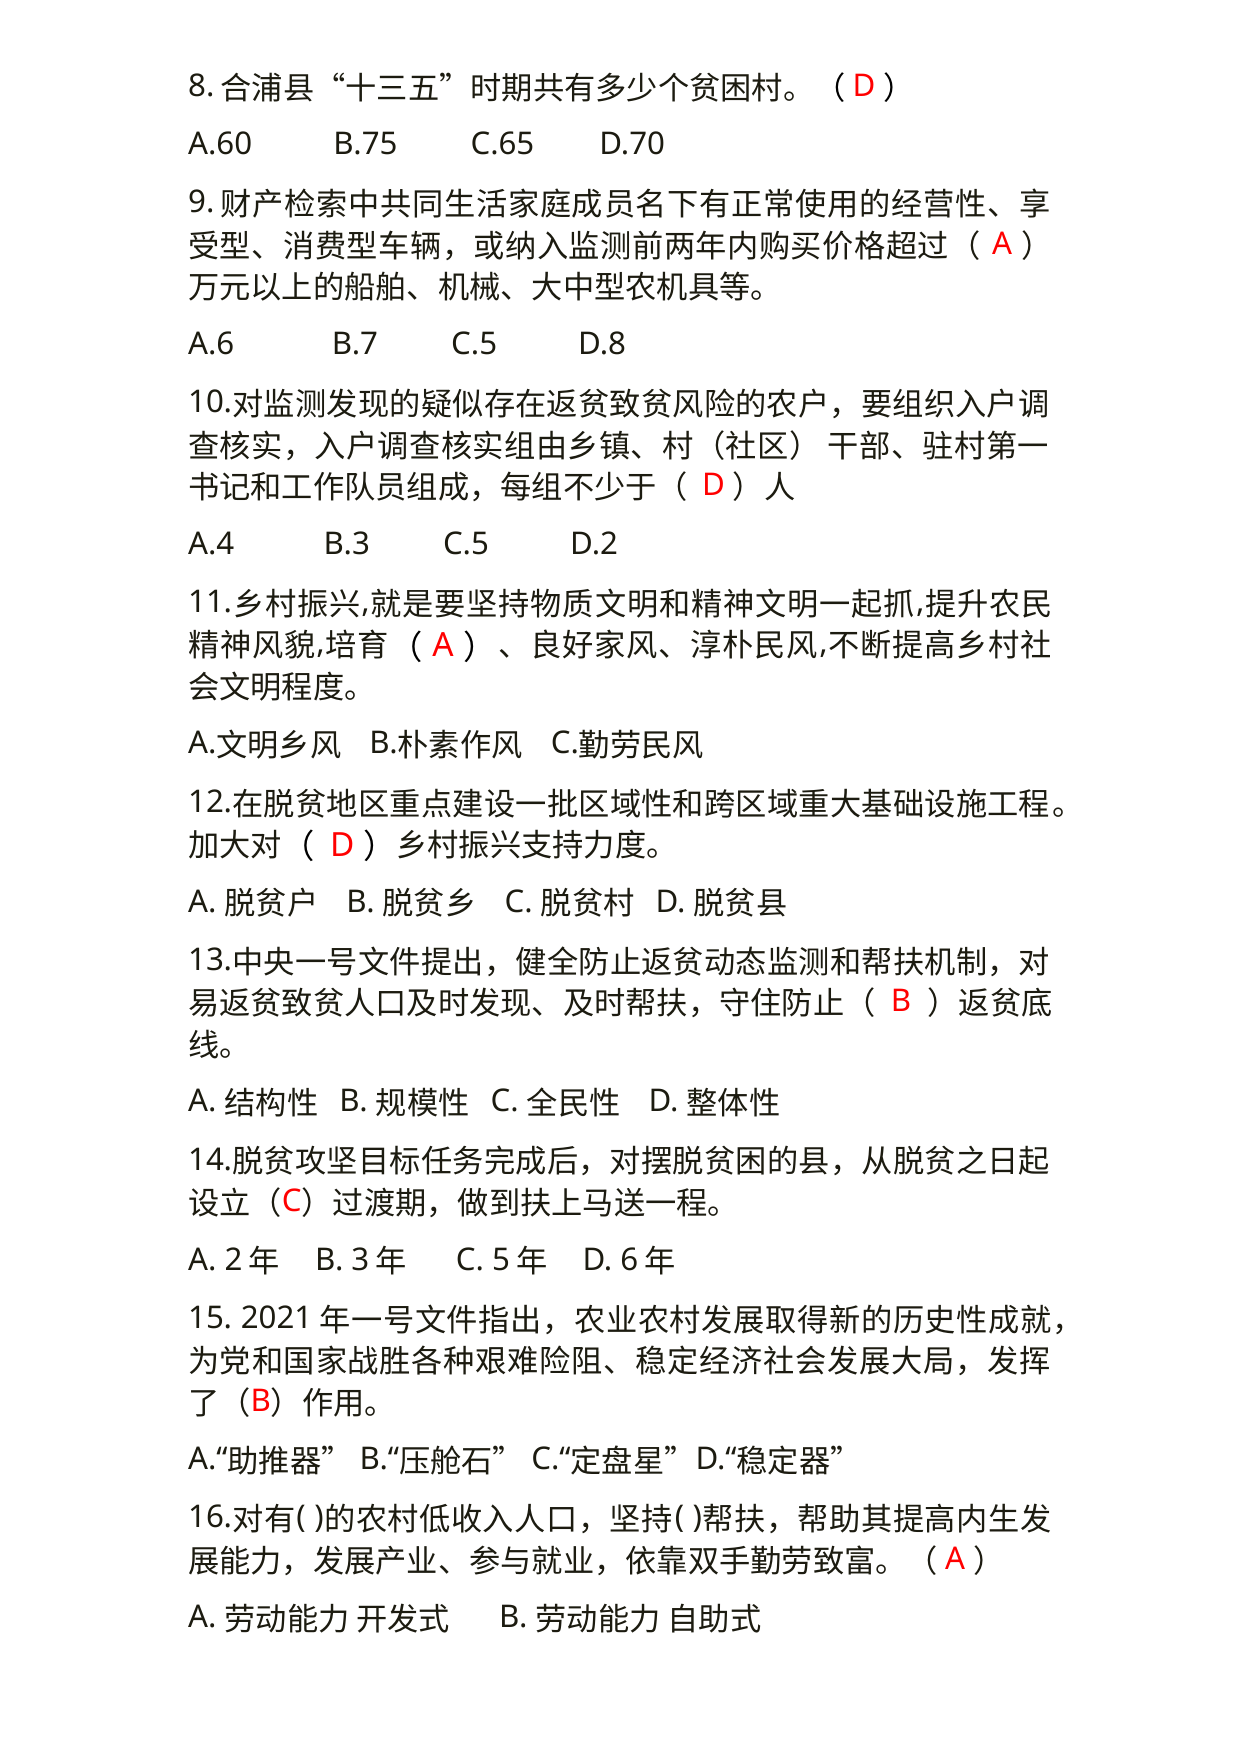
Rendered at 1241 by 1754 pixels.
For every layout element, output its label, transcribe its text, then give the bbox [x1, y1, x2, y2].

text A.6 B.7 C.5 D.8 [188, 321, 1052, 362]
list 财产检索中共同生活家庭成员名下有正常使用的经营性、享受型、消费型车辆，或纳入监测前两年内购买价格超过（ A ）万元以上的船舶、机械、大中型农机具等。 [188, 179, 1052, 304]
text A.文明乡风 B.朴素作风 C.勤劳民风 [188, 720, 1052, 762]
text 15. 2021年一号文件指出，农业农村发展取得新的历史性成就，为党和国家战胜各种艰难险阻、稳定经济社会发展大局，发挥了（B）作用。 [188, 1295, 1052, 1420]
text A.4 B.3 C.5 D.2 [188, 521, 1052, 562]
text 16.对有( )的农村低收入人口，坚持( )帮扶，帮助其提高内生发展能力，发展产业、参与就业，依靠双手勤劳致富。（ A ） [188, 1494, 1052, 1578]
text 11.乡村振兴,就是要坚持物质文明和精神文明一起抓,提升农民精神风貌,培育（ A ）、良好家风、淳朴民风,不断提高乡村社会文明程度。 [188, 579, 1052, 704]
text A. 劳动能力 开发式 B. 劳动能力 自助式 [188, 1594, 1052, 1636]
text A.“助推器” B.“压舱石” C.“定盘星”D.“稳定器” [188, 1436, 1052, 1478]
text 10.对监测发现的疑似存在返贫致贫风险的农户，要组织入户调查核实，入户调查核实组由乡镇、村（社区） 干部、驻村第一书记和工作队员组成，每组不少于（ D ）人 [188, 379, 1052, 504]
text 12.在脱贫地区重点建设一批区域性和跨区域重大基础设施工程。加大对（ D ）乡村振兴支持力度。 [188, 779, 1052, 862]
text A.60 B.75 C.65 D.70 [188, 121, 1052, 163]
text A. 2年 B. 3年 C. 5年 D. 6年 [188, 1236, 1052, 1278]
text 13.中央一号文件提出，健全防止返贫动态监测和帮扶机制，对易返贫致贫人口及时发现、及时帮扶，守住防止（ B ）返贫底线。 [188, 937, 1052, 1062]
text A. 脱贫户 B. 脱贫乡 C. 脱贫村 D. 脱贫县 [188, 878, 1052, 920]
text A. 结构性 B. 规模性 C. 全民性 D. 整体性 [188, 1078, 1052, 1120]
list 合浦县“十三五”时期共有多少个贫困村。（ D ） [188, 63, 1052, 104]
text 14.脱贫攻坚目标任务完成后，对摆脱贫困的县，从脱贫之日起设立（C）过渡期，做到扶上马送一程。 [188, 1137, 1052, 1220]
